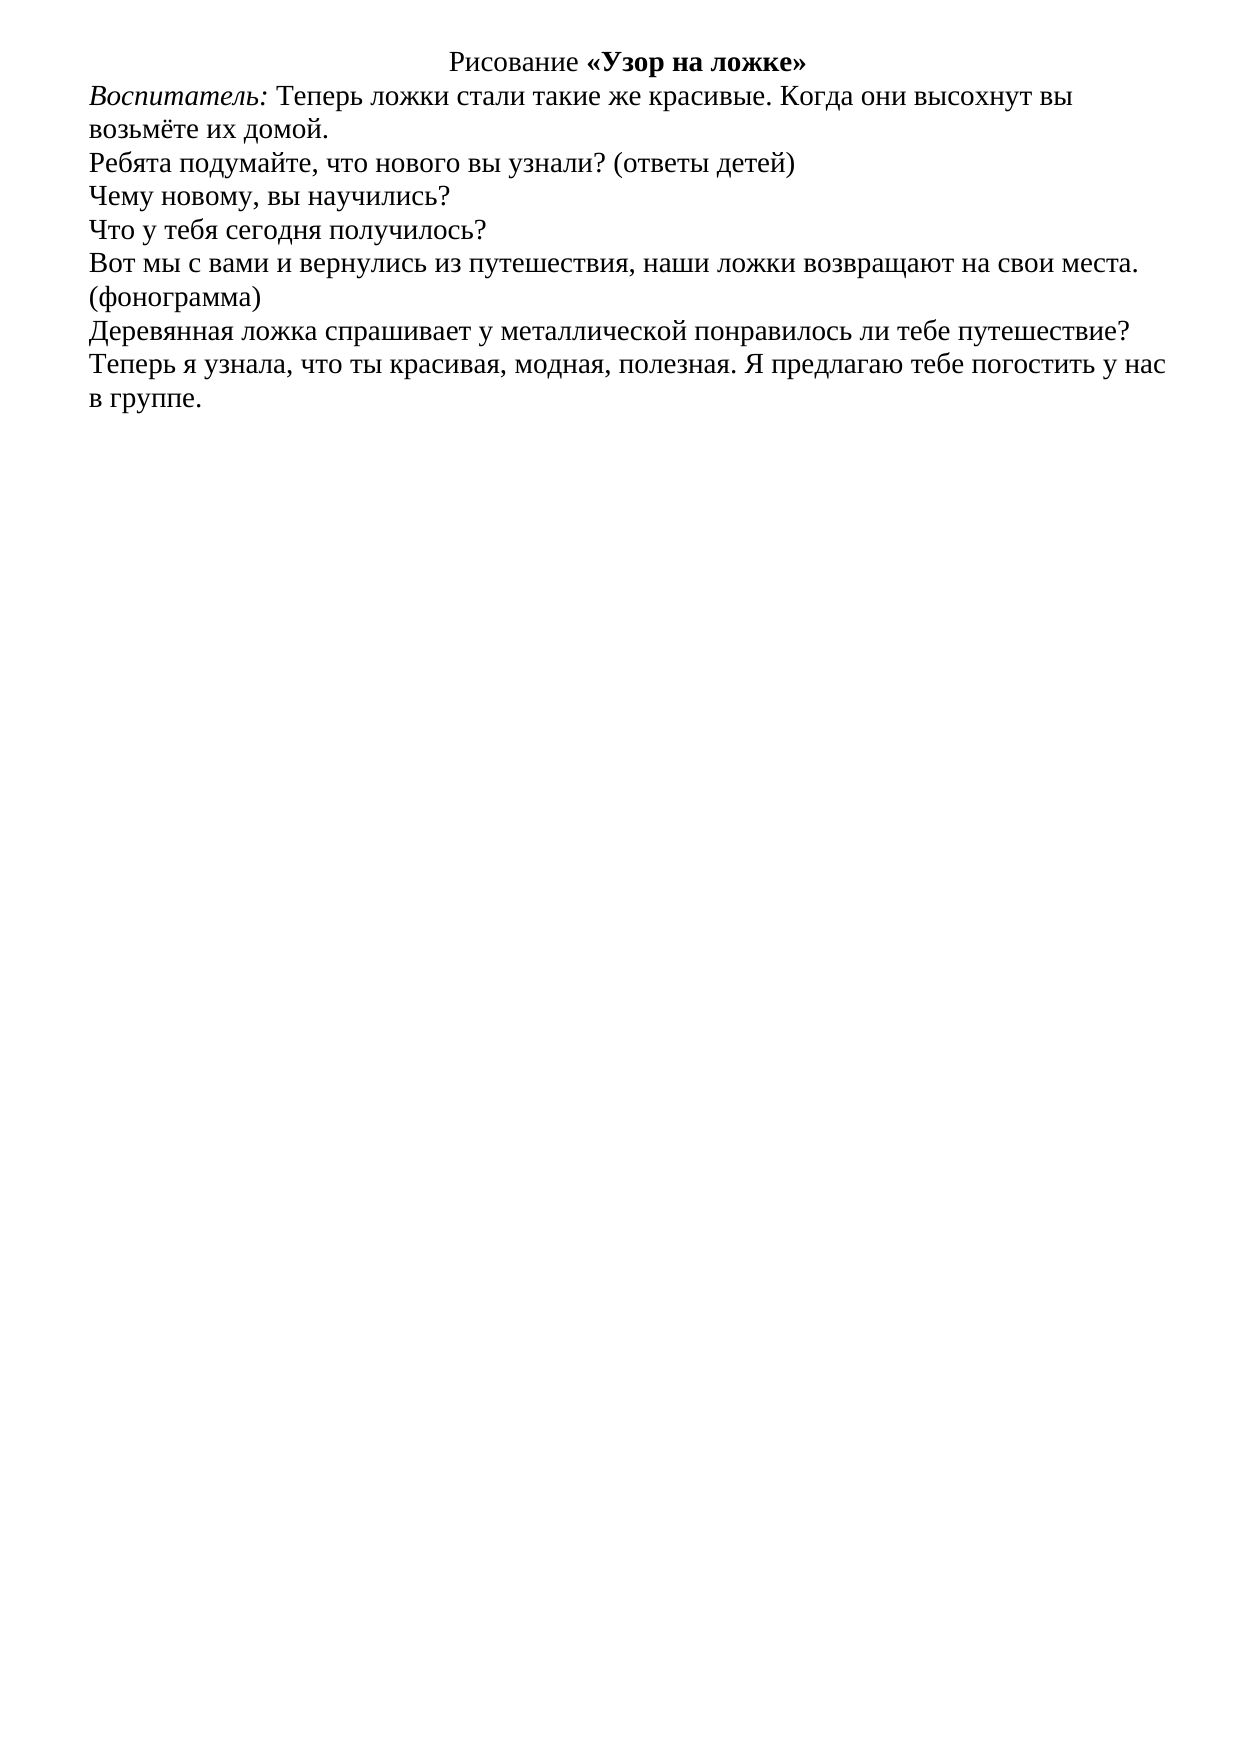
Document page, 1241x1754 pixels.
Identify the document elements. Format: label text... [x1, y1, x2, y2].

text Рисование «Узор на ложке» [89, 44, 1167, 78]
text Что у тебя сегодня получилось? [89, 212, 1167, 246]
text Ребята подумайте, что нового вы узнали? (ответы детей) [89, 145, 1167, 178]
text Вот мы с вами и вернулись из путешествия, наши ложки возвращают на свои места. [89, 246, 1167, 279]
text (фонограмма) [89, 279, 1167, 313]
text Воспитатель: Теперь ложки стали такие же красивые. Когда они высохнут вы возьмёте их домой. [89, 78, 1167, 145]
text Деревянная ложка спрашивает у металлической понравилось ли тебе путешествие? Теперь я узнала, что ты красивая, модная, полезная. Я предлагаю тебе погостить у нас в группе. [89, 313, 1167, 413]
text Чему новому, вы научились? [89, 178, 1167, 212]
